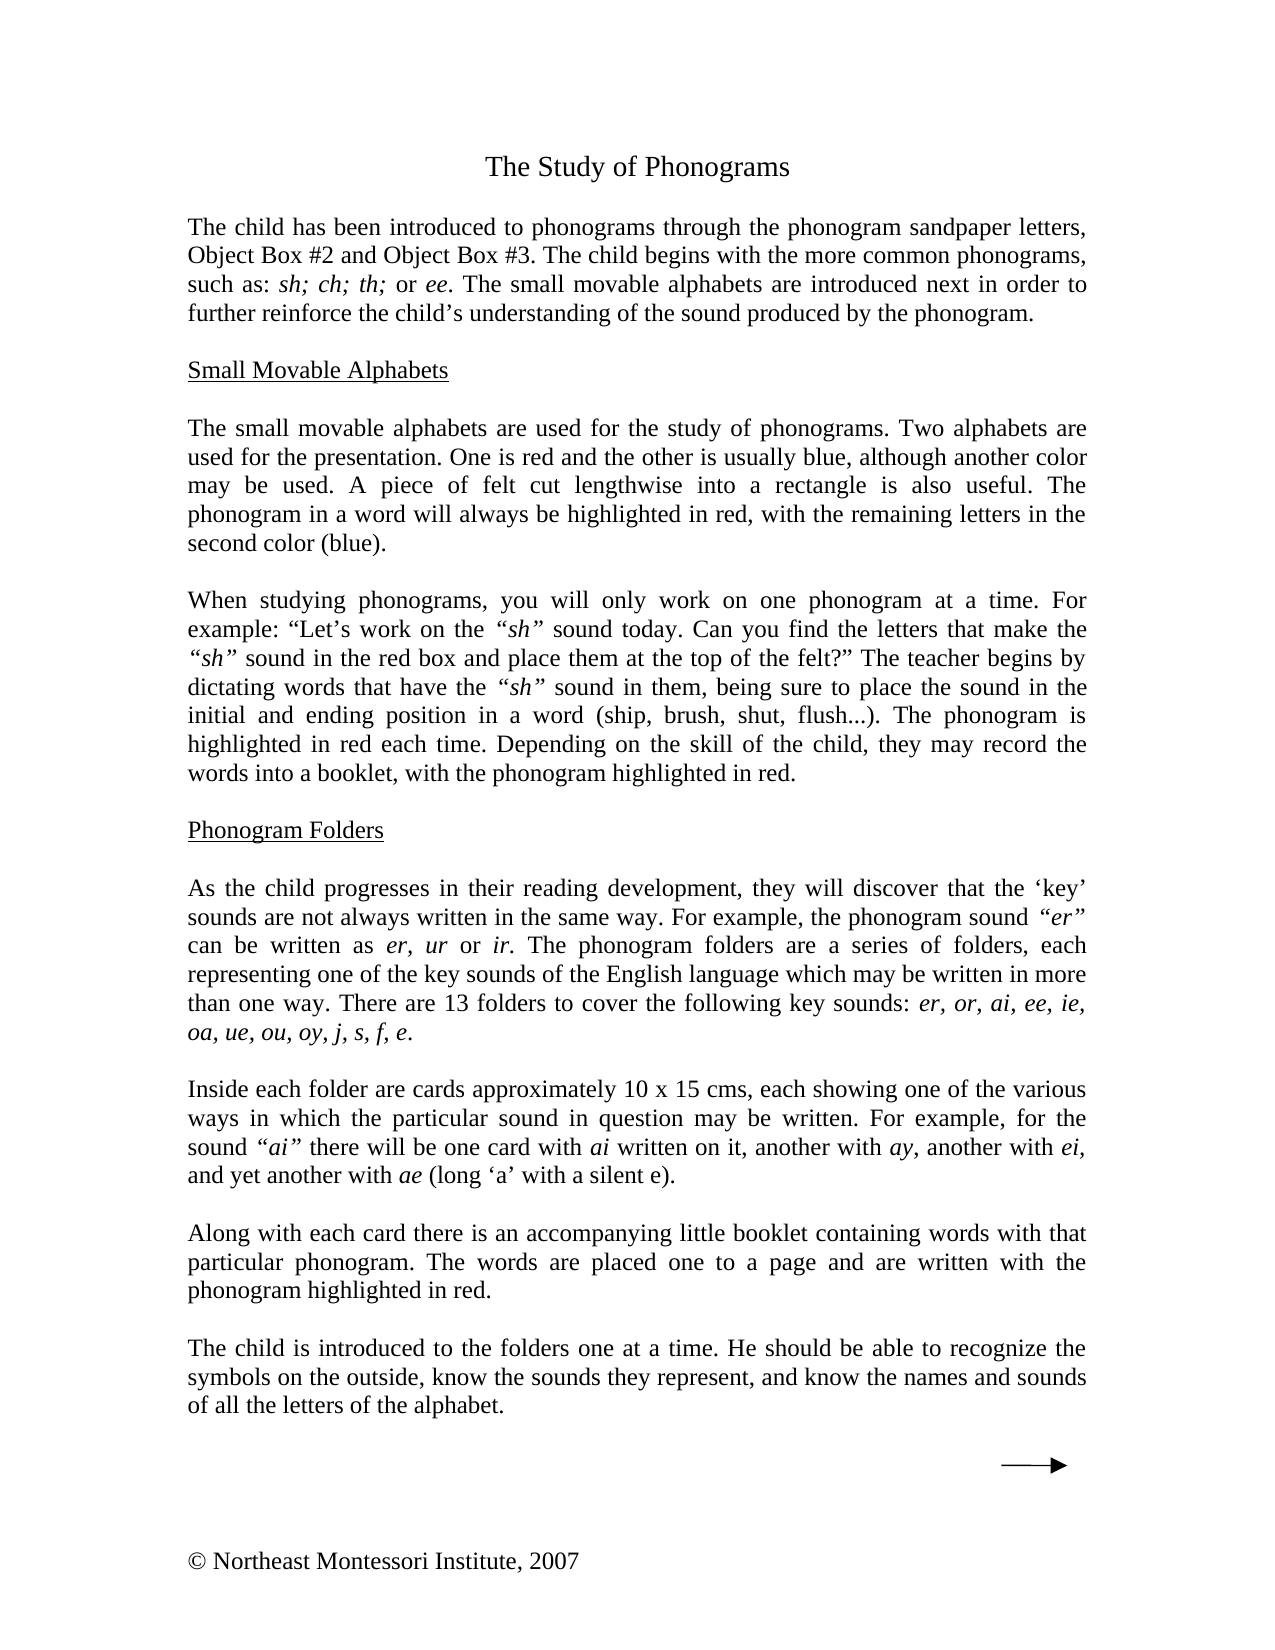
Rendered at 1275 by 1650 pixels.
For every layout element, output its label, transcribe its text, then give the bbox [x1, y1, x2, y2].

text Phonogram Folders [187, 816, 1100, 844]
subtitle The Study of Phonograms [186, 149, 1089, 183]
text Small Movable Alphabets [187, 356, 1100, 384]
text As the child progresses in their reading development, they will discover that the ‘key’ sounds are not always written in the same way. For example, the phonogram sound “er” can be written as er, ur or ir. The phonogram folders are a series of folders, each representing one of the key sounds of the English language which may be written in more than one way. There are 13 folders to cover the following key sounds: er, or, ai, ee, ie, oa, ue, ou, oy, j, s, f, e. [187, 873, 1088, 1045]
text The small movable alphabets are used for the study of phonograms. Two alphabets are used for the presentation. One is red and the other is usually blue, although another color may be used. A piece of felt cut lengthwise into a rectangle is also useful. The phonogram in a word will always be highlighted in red, with the remaining letters in the second color (blue). [187, 413, 1088, 557]
text The child is introduced to the folders one at a time. He should be able to recognize the symbols on the outside, know the sounds they represent, and know the names and sounds of all the letters of the alphabet. [187, 1333, 1088, 1419]
text Inside each folder are cards approximately 10 x 15 cms, each showing one of the various ways in which the particular sound in question may be written. For example, for the sound “ai” there will be one card with ai written on it, another with ay, another with ei, and yet another with ae (long ‘a’ with a silent e). [187, 1074, 1088, 1189]
text The child has been introduced to phonograms through the phonogram sandpaper letters, Object Box #2 and Object Box #3. The child begins with the more common phonograms, such as: sh; ch; th; or ee. The small movable alphabets are introduced next in order to further reinforce the child’s understanding of the sound produced by the phonogram. [187, 212, 1088, 327]
text When studying phonograms, you will only work on one phonogram at a time. For example: “Let’s work on the “sh” sound today. Can you find the letters that make the “sh” sound in the red box and place them at the top of the felt?” The teacher begins by dictating words that have the “sh” sound in them, being sure to place the sound in the initial and ending position in a word (ship, brush, shut, flush...). The phonogram is highlighted in red each time. Depending on the skill of the child, they may record the words into a booklet, with the phonogram highlighted in red. [187, 586, 1088, 787]
text Along with each card there is an accompanying little booklet containing words with that particular phonogram. The words are placed one to a page and are written with the phonogram highlighted in red. [187, 1218, 1088, 1304]
